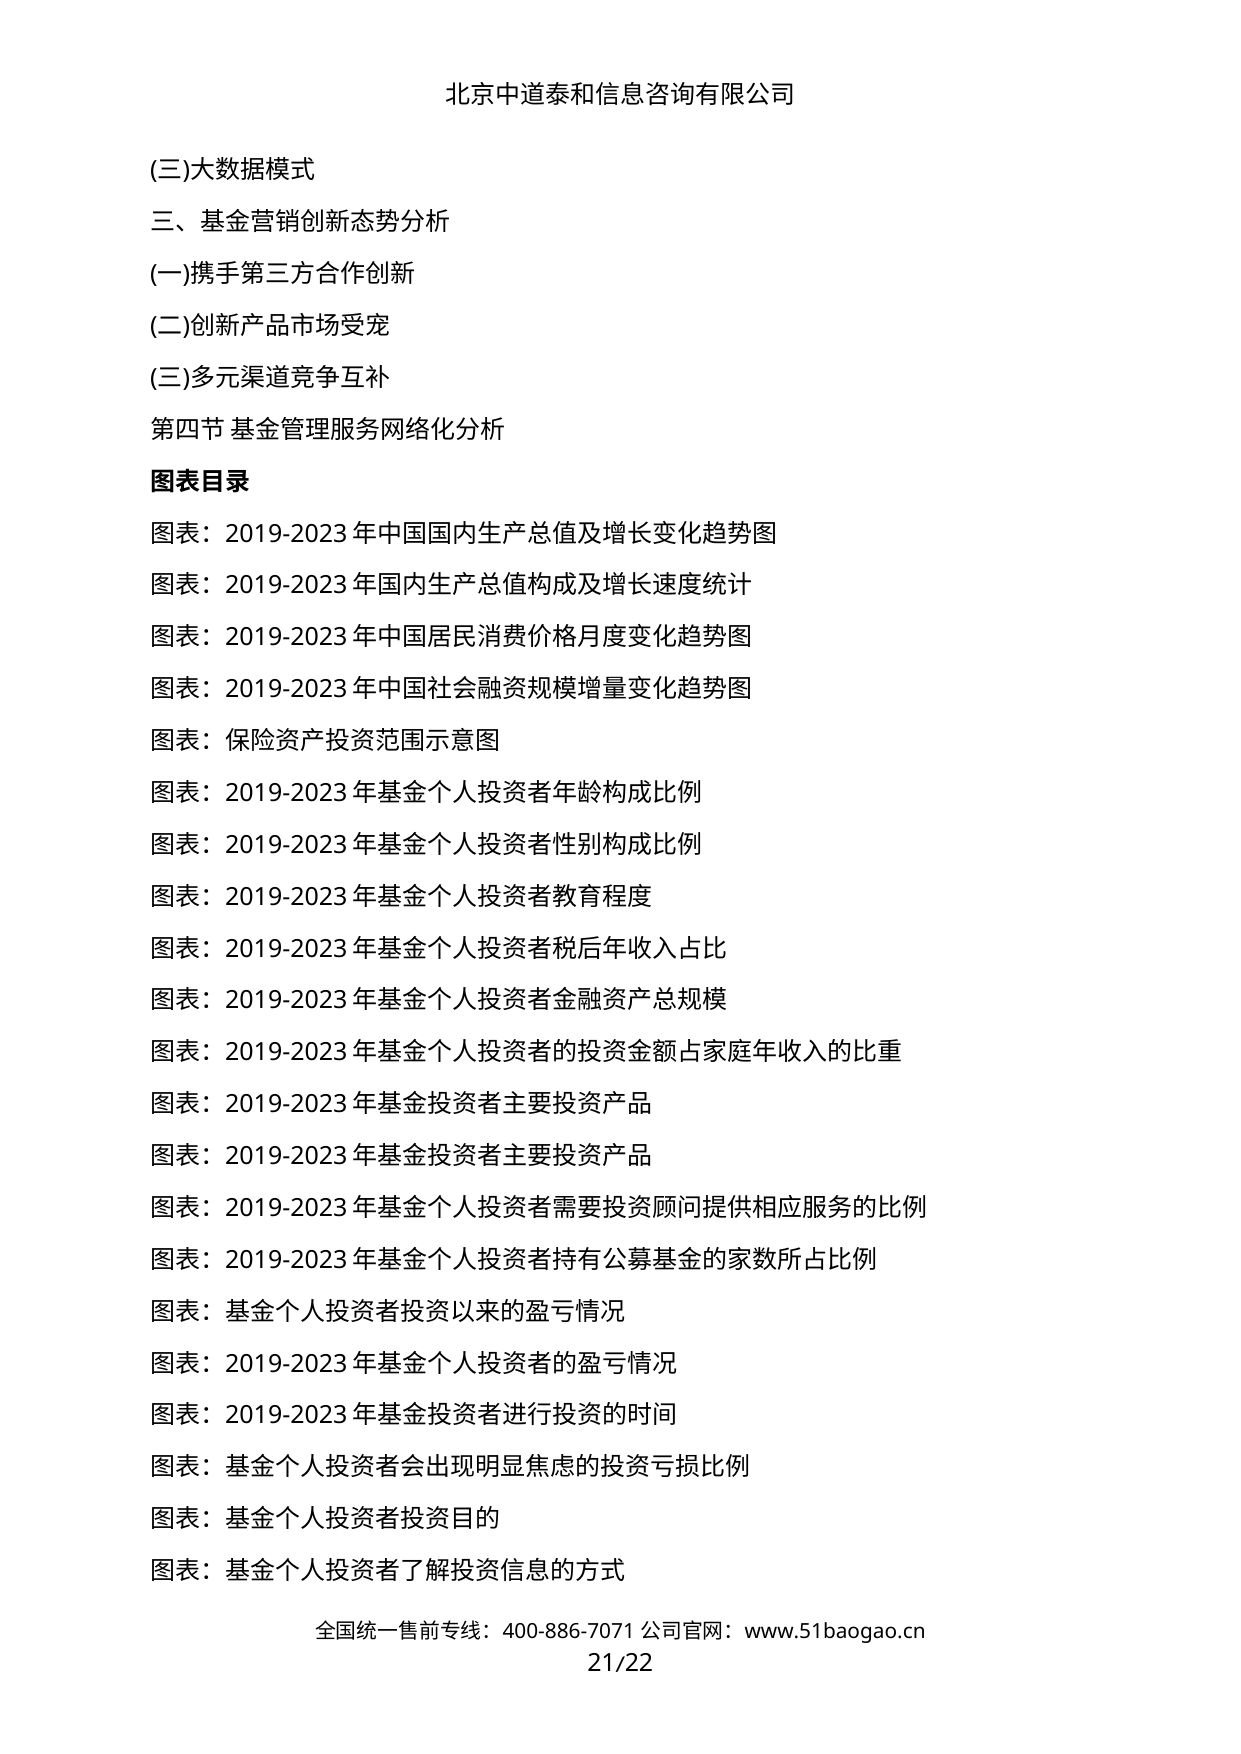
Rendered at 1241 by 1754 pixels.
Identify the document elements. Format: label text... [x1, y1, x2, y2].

text 第四节 基金管理服务网络化分析 [150, 409, 1090, 446]
text 图表：保险资产投资范围示意图 [150, 721, 1090, 757]
text 图表：2019-2023年基金投资者主要投资产品 [150, 1084, 1090, 1120]
text 图表：2019-2023年中国居民消费价格月度变化趋势图 [150, 617, 1090, 653]
text 图表：基金个人投资者投资目的 [150, 1499, 1090, 1535]
text 图表：基金个人投资者投资以来的盈亏情况 [150, 1291, 1090, 1327]
text (二)创新产品市场受宠 [150, 306, 1090, 342]
text 图表：2019-2023年基金投资者进行投资的时间 [150, 1395, 1090, 1431]
text (一)携手第三方合作创新 [150, 254, 1090, 290]
text 三、基金营销创新态势分析 [150, 202, 1090, 238]
text 图表：基金个人投资者会出现明显焦虑的投资亏损比例 [150, 1447, 1090, 1483]
text 图表：2019-2023年基金投资者主要投资产品 [150, 1136, 1090, 1172]
text 图表：2019-2023年基金个人投资者税后年收入占比 [150, 928, 1090, 964]
text (三)大数据模式 [150, 150, 1090, 186]
text 图表：基金个人投资者了解投资信息的方式 [150, 1551, 1090, 1587]
text 图表：2019-2023年国内生产总值构成及增长速度统计 [150, 565, 1090, 601]
text 图表：2019-2023年基金个人投资者年龄构成比例 [150, 772, 1090, 809]
text 图表：2019-2023年中国国内生产总值及增长变化趋势图 [150, 513, 1090, 549]
text 图表：2019-2023年基金个人投资者教育程度 [150, 876, 1090, 912]
text 图表：2019-2023年基金个人投资者需要投资顾问提供相应服务的比例 [150, 1187, 1090, 1224]
text 图表：2019-2023年基金个人投资者金融资产总规模 [150, 980, 1090, 1016]
text 图表：2019-2023年中国社会融资规模增量变化趋势图 [150, 669, 1090, 705]
text 图表：2019-2023年基金个人投资者性别构成比例 [150, 824, 1090, 861]
text (三)多元渠道竞争互补 [150, 357, 1090, 394]
text 图表：2019-2023年基金个人投资者持有公募基金的家数所占比例 [150, 1239, 1090, 1276]
text 图表：2019-2023年基金个人投资者的投资金额占家庭年收入的比重 [150, 1032, 1090, 1068]
text 图表：2019-2023年基金个人投资者的盈亏情况 [150, 1343, 1090, 1379]
text 图表目录 [150, 461, 1090, 497]
